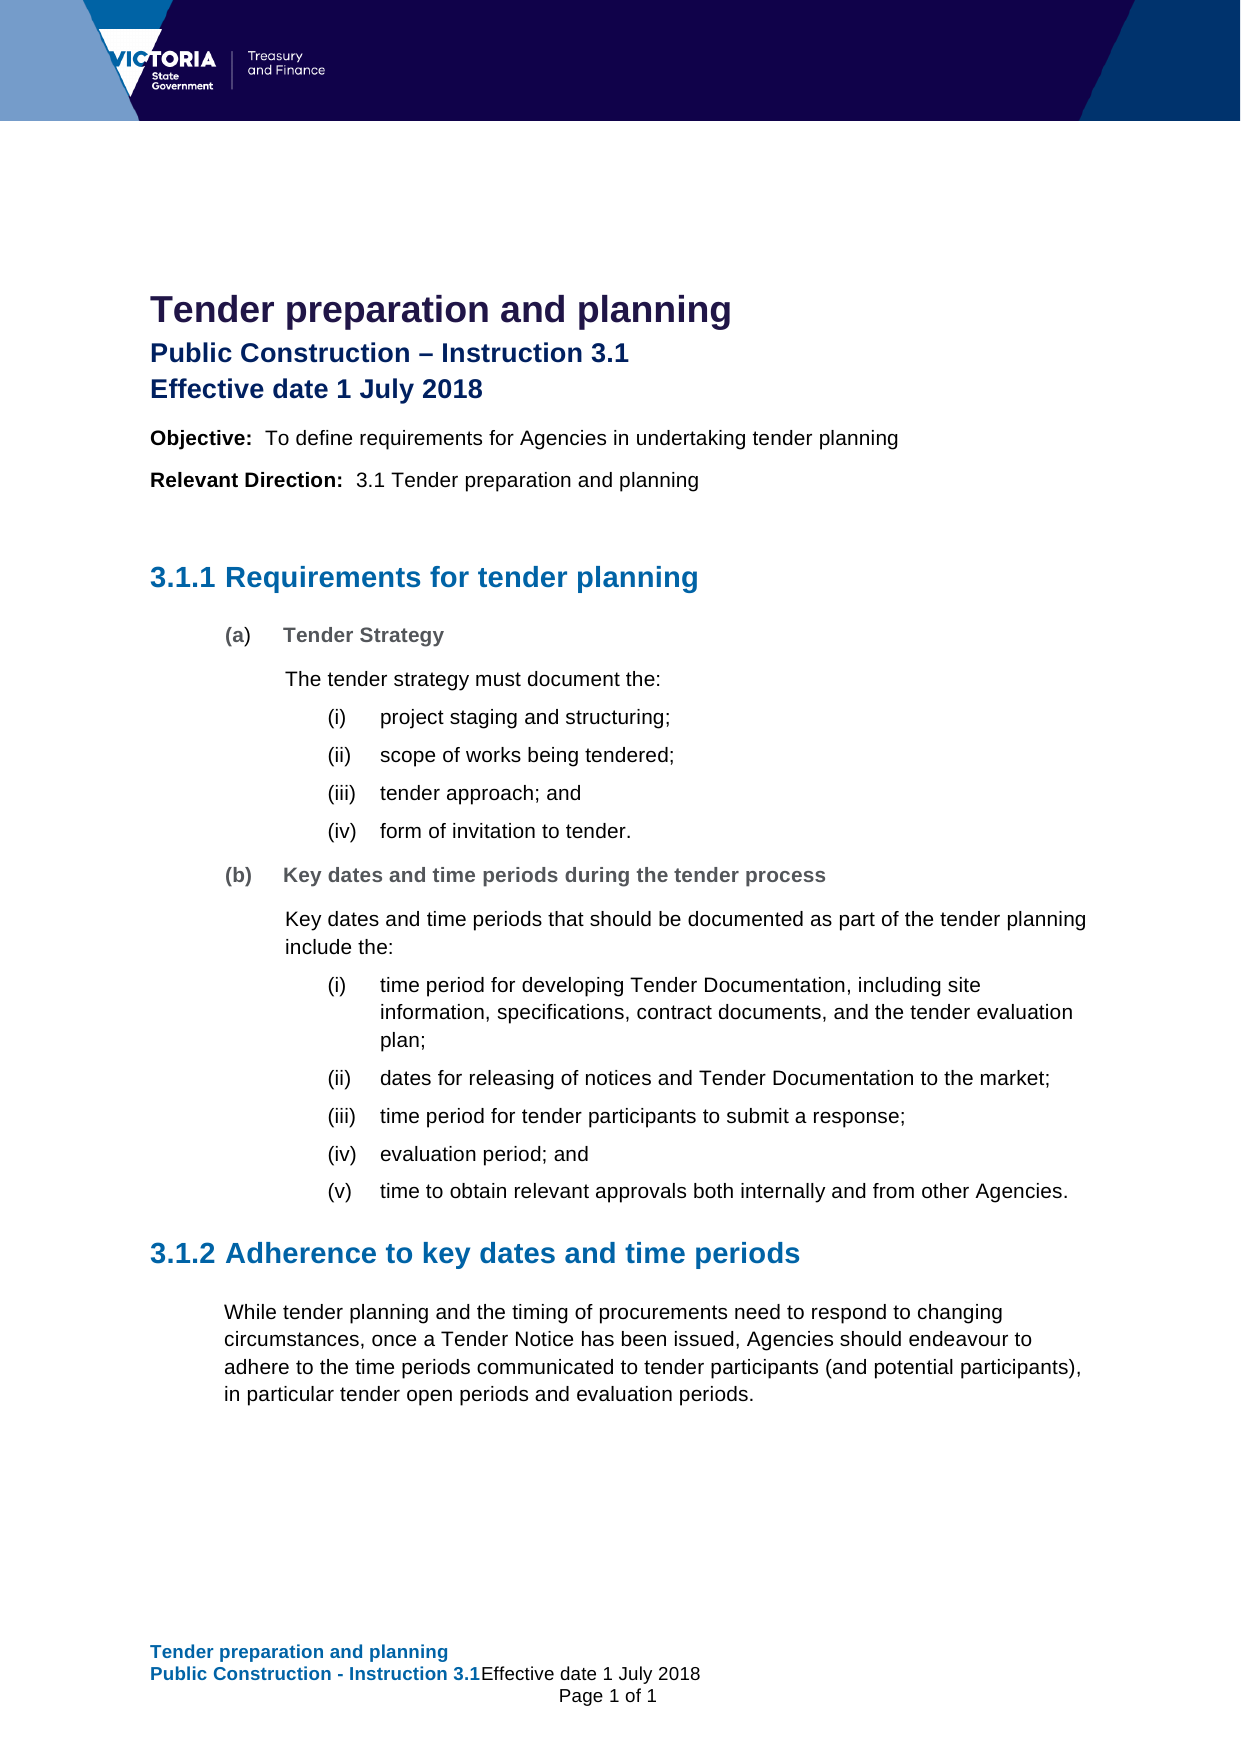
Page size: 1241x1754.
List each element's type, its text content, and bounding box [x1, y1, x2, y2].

list form of invitation to tender. [327, 819, 1090, 843]
text While tender planning and the timing of procurements need to respond to changing circumstances, once a Tender Notice has been issued, Agencies should endeavour to adhere to the time periods communicated to tender participants (and potential participants), in particular tender open periods and evaluation periods. [224, 1299, 1090, 1406]
text Relevant Direction: 3.1 Tender preparation and planning [150, 467, 1090, 491]
subtitle 3.1.1 Requirements for tender planning [150, 559, 1090, 593]
list (a) Tender Strategy [225, 623, 1090, 647]
text Key dates and time periods that should be documented as part of the tender planning include the: [285, 907, 1090, 959]
list project staging and structuring; [327, 705, 1090, 729]
list scope of works being tendered; [327, 743, 1090, 767]
list tender approach; and [327, 781, 1090, 805]
list (b) Key dates and time periods during the tender process [225, 863, 1090, 887]
list dates for releasing of notices and Tender Documentation to the market; [327, 1066, 1090, 1089]
text The tender strategy must document the: [285, 667, 1090, 691]
text Public Construction – Instruction 3.1 Effective date 1 July 2018 [150, 337, 1090, 404]
list time period for developing Tender Documentation, including site information, specifications, contract documents, and the tender evaluation plan; [327, 973, 1090, 1052]
text Objective: To define requirements for Agencies in undertaking tender planning [150, 426, 1090, 449]
subtitle 3.1.2 Adherence to key dates and time periods [150, 1236, 1090, 1269]
list time to obtain relevant approvals both internally and from other Agencies. [327, 1179, 1090, 1203]
picture [0, 0, 1241, 121]
list time period for tender participants to submit a response; [327, 1103, 1090, 1127]
list evaluation period; and [327, 1141, 1090, 1165]
subtitle Tender preparation and planning [150, 287, 1090, 331]
